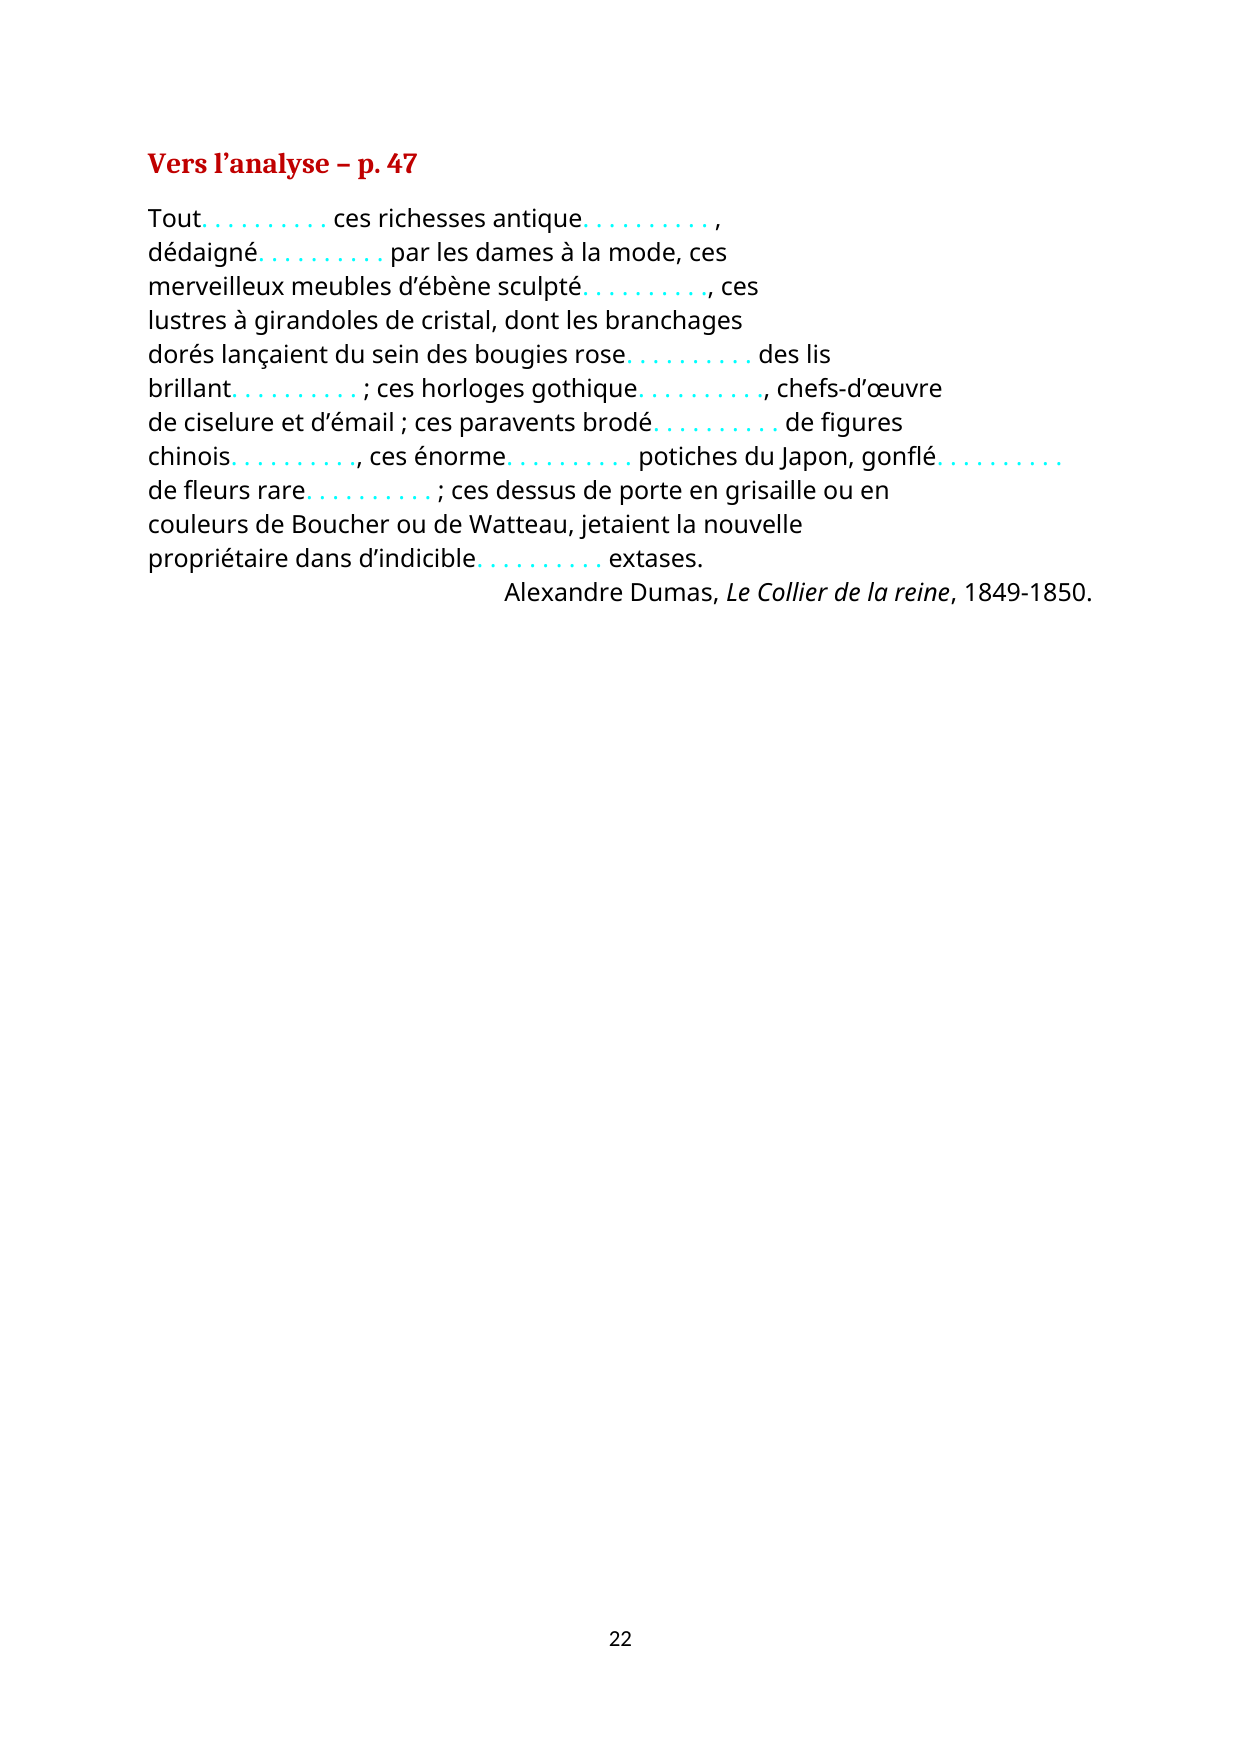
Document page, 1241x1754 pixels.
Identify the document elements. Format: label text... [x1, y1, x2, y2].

text chinois. . . . . . . . . ., ces énorme. . . . . . . . . . potiches du Japon, gonflé. . . . . . . . . . [148, 439, 1093, 473]
text Alexandre Dumas, Le Collier de la reine, 1849-1850. [148, 575, 1093, 609]
text dorés lançaient du sein des bougies rose. . . . . . . . . . des lis [148, 337, 1093, 371]
text lustres à girandoles de cristal, dont les branchages [148, 303, 1093, 337]
text propriétaire dans d’indicible. . . . . . . . . . extases. [148, 541, 1093, 575]
text de fleurs rare. . . . . . . . . . ; ces dessus de porte en grisaille ou en [148, 473, 1093, 507]
text couleurs de Boucher ou de Watteau, jetaient la nouvelle [148, 507, 1093, 541]
text Tout. . . . . . . . . . ces richesses antique. . . . . . . . . . , [148, 200, 1093, 234]
text dédaigné. . . . . . . . . . par les dames à la mode, ces [148, 234, 1093, 268]
text merveilleux meubles d’ébène sculpté. . . . . . . . . ., ces [148, 268, 1093, 303]
text Vers l’analyse – p. 47 [148, 148, 1093, 181]
text de ciselure et d’émail ; ces paravents brodé. . . . . . . . . . de figures [148, 405, 1093, 439]
text brillant. . . . . . . . . . ; ces horloges gothique. . . . . . . . . ., chefs-d’œuvre [148, 371, 1093, 405]
